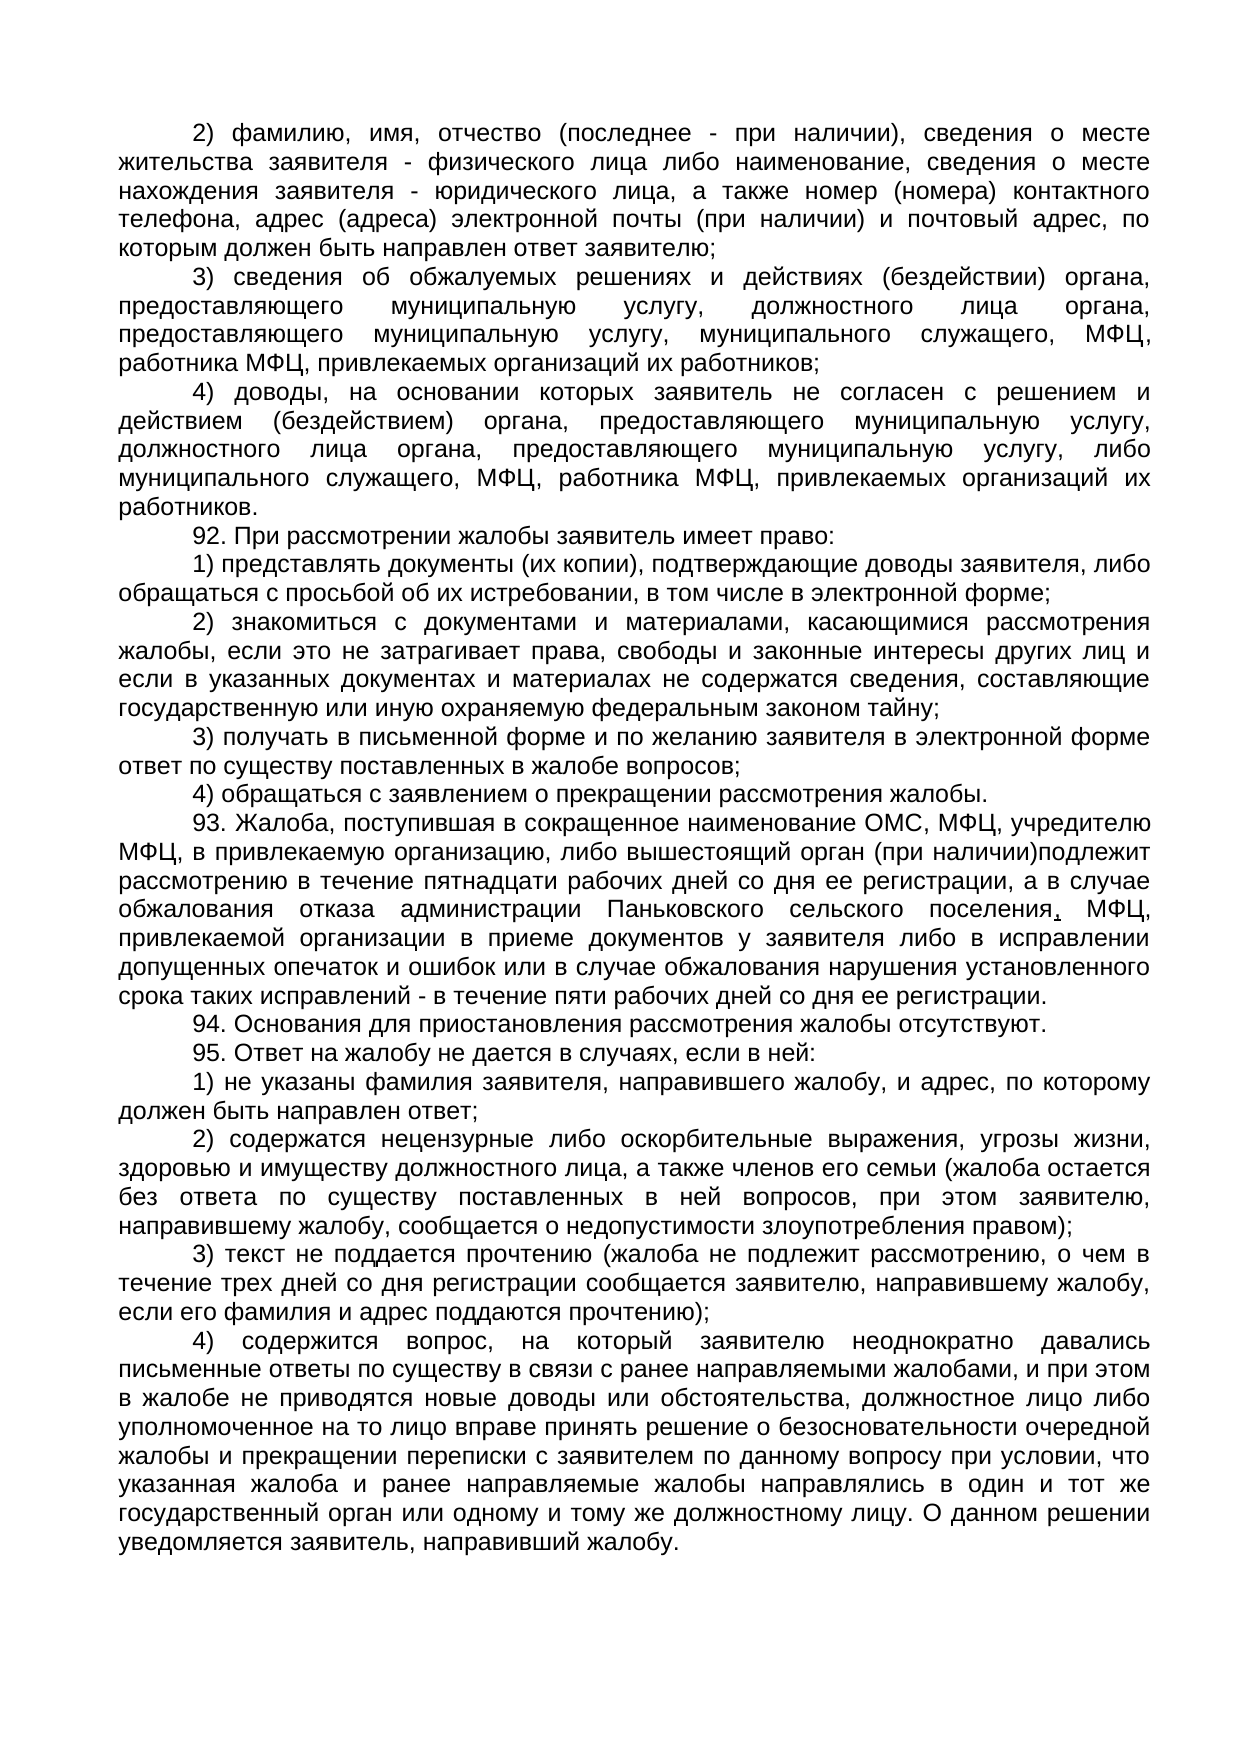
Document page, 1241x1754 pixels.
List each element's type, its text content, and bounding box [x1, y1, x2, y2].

text 3) сведения об обжалуемых решениях и действиях (бездействии) органа, предоставляющего муниципальную услугу, должностного лица органа, предоставляющего муниципальную услугу, муниципального служащего, МФЦ, работника МФЦ, привлекаемых организаций их работников; [118, 262, 1152, 377]
text 2) фамилию, имя, отчество (последнее - при наличии), сведения о месте жительства заявителя - физического лица либо наименование, сведения о месте нахождения заявителя - юридического лица, а также номер (номера) контактного телефона, адрес (адреса) электронной почты (при наличии) и почтовый адрес, по которым должен быть направлен ответ заявителю; [118, 118, 1152, 262]
text 2) содержатся нецензурные либо оскорбительные выражения, угрозы жизни, здоровью и имуществу должностного лица, а также членов его семьи (жалоба остается без ответа по существу поставленных в ней вопросов, при этом заявителю, направившему жалобу, сообщается о недопустимости злоупотребления правом); [118, 1124, 1152, 1239]
text 92. При рассмотрении жалобы заявитель имеет право: [118, 521, 1152, 549]
text 4) содержится вопрос, на который заявителю неоднократно давались письменные ответы по существу в связи с ранее направляемыми жалобами, и при этом в жалобе не приводятся новые доводы или обстоятельства, должностное лицо либо уполномоченное на то лицо вправе принять решение о безосновательности очередной жалобы и прекращении переписки с заявителем по данному вопросу при условии, что указанная жалоба и ранее направляемые жалобы направлялись в один и тот же государственный орган или одному и тому же должностному лицу. О данном решении уведомляется заявитель, направивший жалобу. [118, 1326, 1152, 1556]
text 4) обращаться с заявлением о прекращении рассмотрения жалобы. [118, 779, 1152, 808]
text 1) не указаны фамилия заявителя, направившего жалобу, и адрес, по которому должен быть направлен ответ; [118, 1067, 1152, 1124]
text 95. Ответ на жалобу не дается в случаях, если в ней: [118, 1038, 1152, 1067]
text 93. Жалоба, поступившая в сокращенное наименование ОМС, МФЦ, учредителю МФЦ, в привлекаемую организацию, либо вышестоящий орган (при наличии)подлежит рассмотрению в течение пятнадцати рабочих дней со дня ее регистрации, а в случае обжалования отказа администрации Паньковского сельского поселения, МФЦ, привлекаемой организации в приеме документов у заявителя либо в исправлении допущенных опечаток и ошибок или в случае обжалования нарушения установленного срока таких исправлений - в течение пяти рабочих дней со дня ее регистрации. [118, 808, 1152, 1009]
text 3) получать в письменной форме и по желанию заявителя в электронной форме ответ по существу поставленных в жалобе вопросов; [118, 722, 1152, 779]
text 1) представлять документы (их копии), подтверждающие доводы заявителя, либо обращаться с просьбой об их истребовании, в том числе в электронной форме; [118, 549, 1152, 607]
text 4) доводы, на основании которых заявитель не согласен с решением и действием (бездействием) органа, предоставляющего муниципальную услугу, должностного лица органа, предоставляющего муниципальную услугу, либо муниципального служащего, МФЦ, работника МФЦ, привлекаемых организаций их работников. [118, 377, 1152, 521]
text 2) знакомиться с документами и материалами, касающимися рассмотрения жалобы, если это не затрагивает права, свободы и законные интересы других лиц и если в указанных документах и материалах не содержатся сведения, составляющие государственную или иную охраняемую федеральным законом тайну; [118, 607, 1152, 722]
text 3) текст не поддается прочтению (жалоба не подлежит рассмотрению, о чем в течение трех дней со дня регистрации сообщается заявителю, направившему жалобу, если его фамилия и адрес поддаются прочтению); [118, 1239, 1152, 1326]
text 94. Основания для приостановления рассмотрения жалобы отсутствуют. [118, 1009, 1152, 1038]
